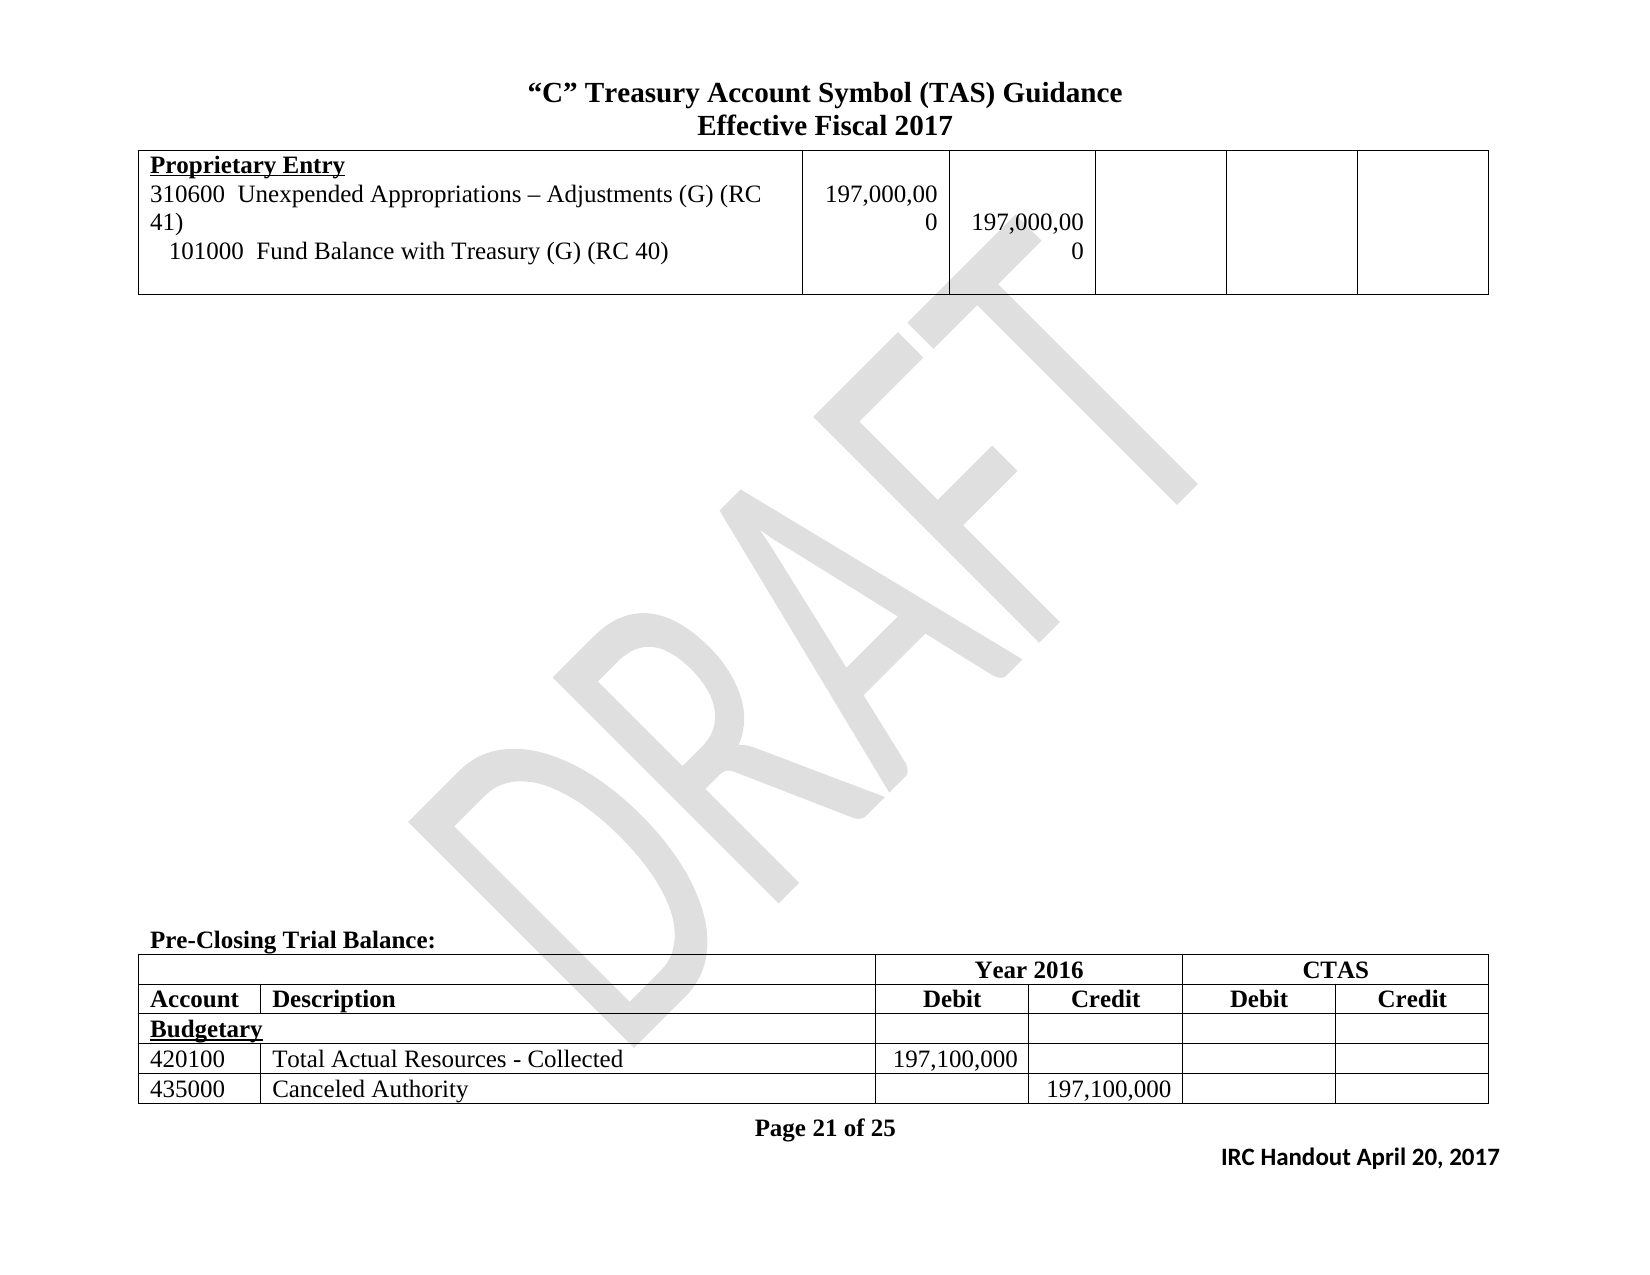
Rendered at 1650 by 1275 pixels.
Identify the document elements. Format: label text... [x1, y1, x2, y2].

table_cell [876, 1014, 1028, 1043]
table_cell 197,000,000 [803, 151, 949, 294]
table_cell [1336, 1044, 1488, 1073]
table_cell Proprietary Entry 310600 Unexpended Appropriations – Adjustments (G) (RC 41) 101000 Fund Balance with Treasury (G) (RC 40) [139, 151, 802, 294]
table_header Year 2016 [876, 955, 1182, 983]
table_cell [1029, 1044, 1182, 1073]
table_cell Credit [1336, 985, 1488, 1013]
table_cell Debit [876, 985, 1028, 1013]
table_cell 420100 [139, 1044, 260, 1073]
table_cell 197,100,000 [1029, 1074, 1182, 1103]
table_cell [1227, 151, 1357, 294]
table_cell [1336, 1014, 1488, 1043]
table_cell Debit [1183, 985, 1335, 1013]
table_cell [1183, 1044, 1335, 1073]
text Pre-Closing Trial Balance: [150, 925, 1500, 954]
table_cell Total Actual Resources - Collected [261, 1044, 875, 1073]
table_cell [1183, 1014, 1335, 1043]
table_cell [1096, 151, 1226, 294]
table_cell 197,000,000 [950, 151, 1095, 294]
table_cell Account [139, 985, 260, 1013]
table_cell [1358, 151, 1488, 294]
table_cell [1336, 1074, 1488, 1103]
table_header [139, 955, 875, 983]
table_header CTAS [1183, 955, 1488, 983]
table_cell Budgetary [139, 1014, 875, 1043]
table_cell [1183, 1074, 1335, 1103]
table_cell 197,100,000 [876, 1044, 1028, 1073]
table_cell [1029, 1014, 1182, 1043]
table_cell 435000 [139, 1074, 260, 1103]
table_cell Credit [1029, 985, 1182, 1013]
table_cell [876, 1074, 1028, 1103]
table_cell Description [261, 985, 875, 1013]
table_cell Canceled Authority [261, 1074, 875, 1103]
